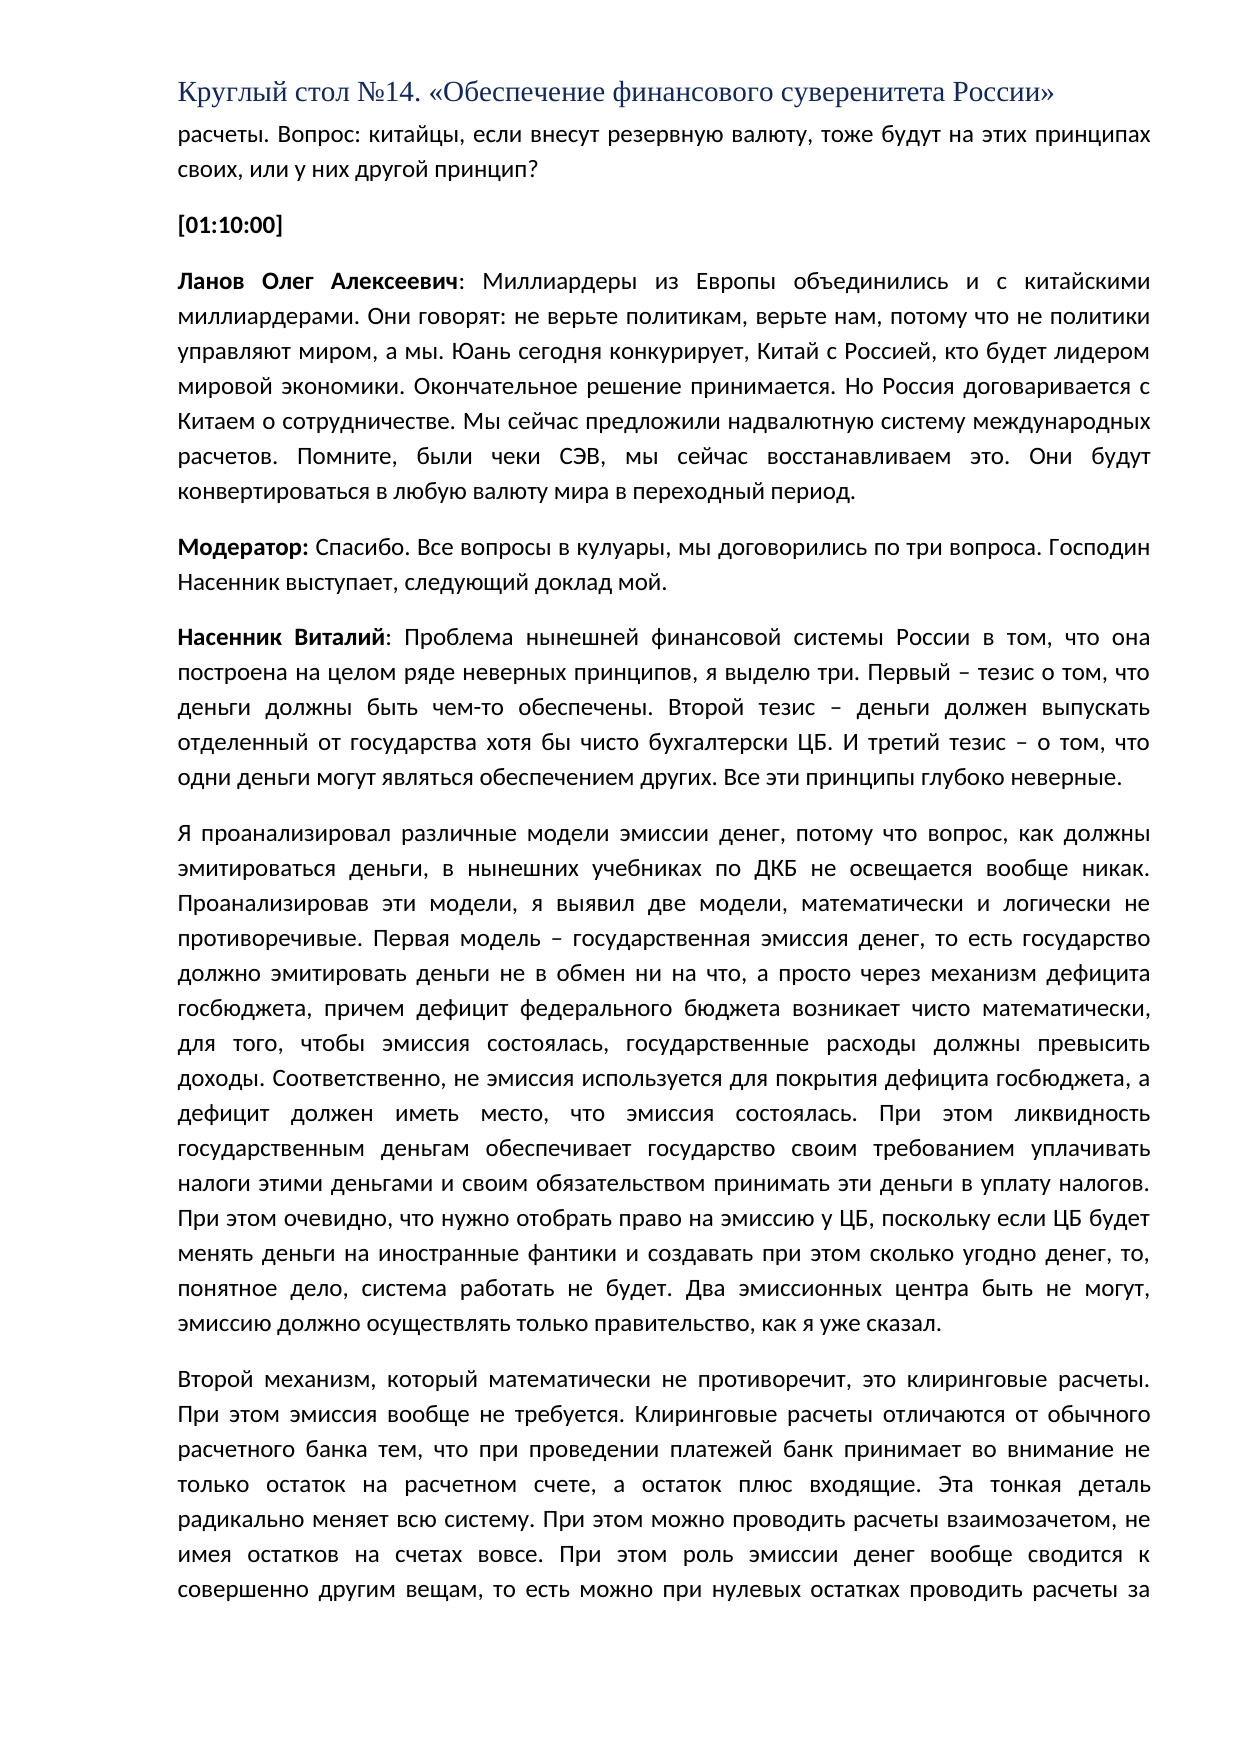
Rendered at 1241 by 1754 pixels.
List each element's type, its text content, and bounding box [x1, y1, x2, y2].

text Я проанализировал различные модели эмиссии денег, потому что вопрос, как должны эмитироваться деньги, в нынешних учебниках по ДКБ не освещается вообще никак. Проанализировав эти модели, я выявил две модели, математически и логически не противоречивые. Первая модель – государственная эмиссия денег, то есть государство должно эмитировать деньги не в обмен ни на что, а просто через механизм дефицита госбюджета, причем дефицит федерального бюджета возникает чисто математически, для того, чтобы эмиссия состоялась, государственные расходы должны превысить доходы. Соответственно, не эмиссия используется для покрытия дефицита госбюджета, а дефицит должен иметь место, что эмиссия состоялась. При этом ликвидность государственным деньгам обеспечивает государство своим требованием уплачивать налоги этими деньгами и своим обязательством принимать эти деньги в уплату налогов. При этом очевидно, что нужно отобрать право на эмиссию у ЦБ, поскольку если ЦБ будет менять деньги на иностранные фантики и создавать при этом сколько угодно денег, то, понятное дело, система работать не будет. Два эмиссионных центра быть не могут, эмиссию должно осуществлять только правительство, как я уже сказал. [177, 817, 1152, 1338]
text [177, 118, 1152, 184]
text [177, 1363, 1152, 1604]
text Ланов Олег Алексеевич: Миллиардеры из Европы объединились и с китайскими миллиардерами. Они говорят: не верьте политикам, верьте нам, потому что не политики управляют миром, а мы. Юань сегодня конкурирует, Китай с Россией, кто будет лидером мировой экономики. Окончательное решение принимается. Но Россия договаривается с Китаем о сотрудничестве. Мы сейчас предложили надвалютную систему международных расчетов. Помните, были чеки СЭВ, мы сейчас восстанавливаем это. Они будут конвертироваться в любую валюту мира в переходный период. [177, 265, 1152, 505]
text Насенник Виталий: Проблема нынешней финансовой системы России в том, что она построена на целом ряде неверных принципов, я выделю три. Первый – тезис о том, что деньги должны быть чем-то обеспечены. Второй тезис – деньги должен выпускать отделенный от государства хотя бы чисто бухгалтерски ЦБ. И третий тезис – о том, что одни деньги могут являться обеспечением других. Все эти принципы глубоко неверные. [177, 621, 1152, 792]
text Модератор: Спасибо. Все вопросы в кулуары, мы договорились по три вопроса. Господин Насенник выступает, следующий доклад мой. [177, 531, 1152, 596]
text [01:10:00] [177, 209, 1152, 239]
